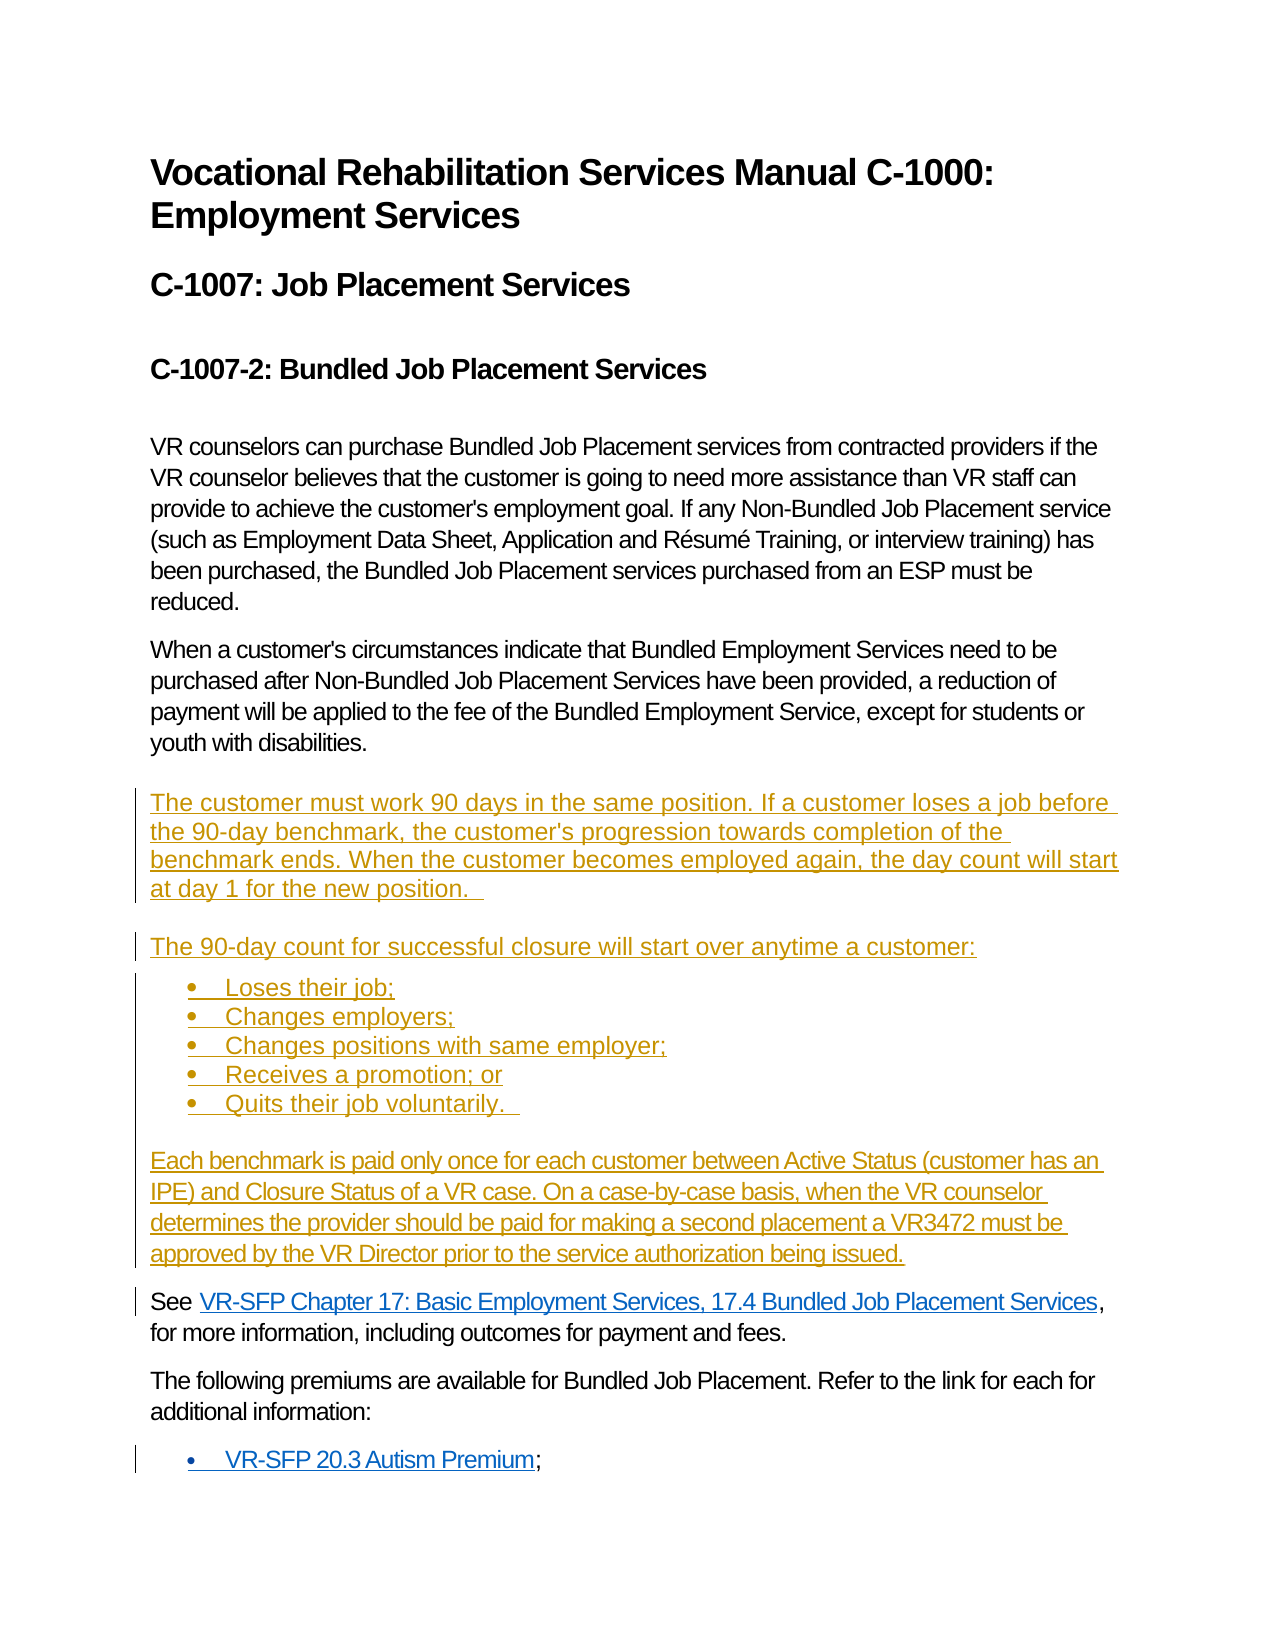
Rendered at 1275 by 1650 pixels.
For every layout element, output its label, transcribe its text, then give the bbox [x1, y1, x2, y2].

text See VR-SFP Chapter 17: Basic Employment Services, 17.4 Bundled Job Placement Services, for more information, including outcomes for payment and fees. [150, 1287, 1125, 1347]
text VR counselors can purchase Bundled Job Placement services from contracted providers if the VR counselor believes that the customer is going to need more assistance than VR staff can provide to achieve the customer's employment goal. If any Non-Bundled Job Placement service (such as Employment Data Sheet, Application and Résumé Training, or interview training) has been purchased, the Bundled Job Placement services purchased from an ESP must be reduced. [150, 432, 1125, 616]
list VR-SFP 20.3 Autism Premium; [187, 1445, 1125, 1473]
text The following premiums are available for Bundled Job Placement. Refer to the link for each for additional information: [150, 1366, 1125, 1426]
text When a customer's circumstances indicate that Bundled Employment Services need to be purchased after Non-Bundled Job Placement Services have been provided, a reduction of payment will be applied to the fee of the Bundled Employment Service, except for students or youth with disabilities. [150, 634, 1125, 756]
title Vocational Rehabilitation Services Manual C-1000: Employment Services [150, 150, 1125, 236]
subtitle C-1007-2: Bundled Job Placement Services [150, 352, 1125, 386]
subtitle C-1007: Job Placement Services [150, 265, 1125, 304]
